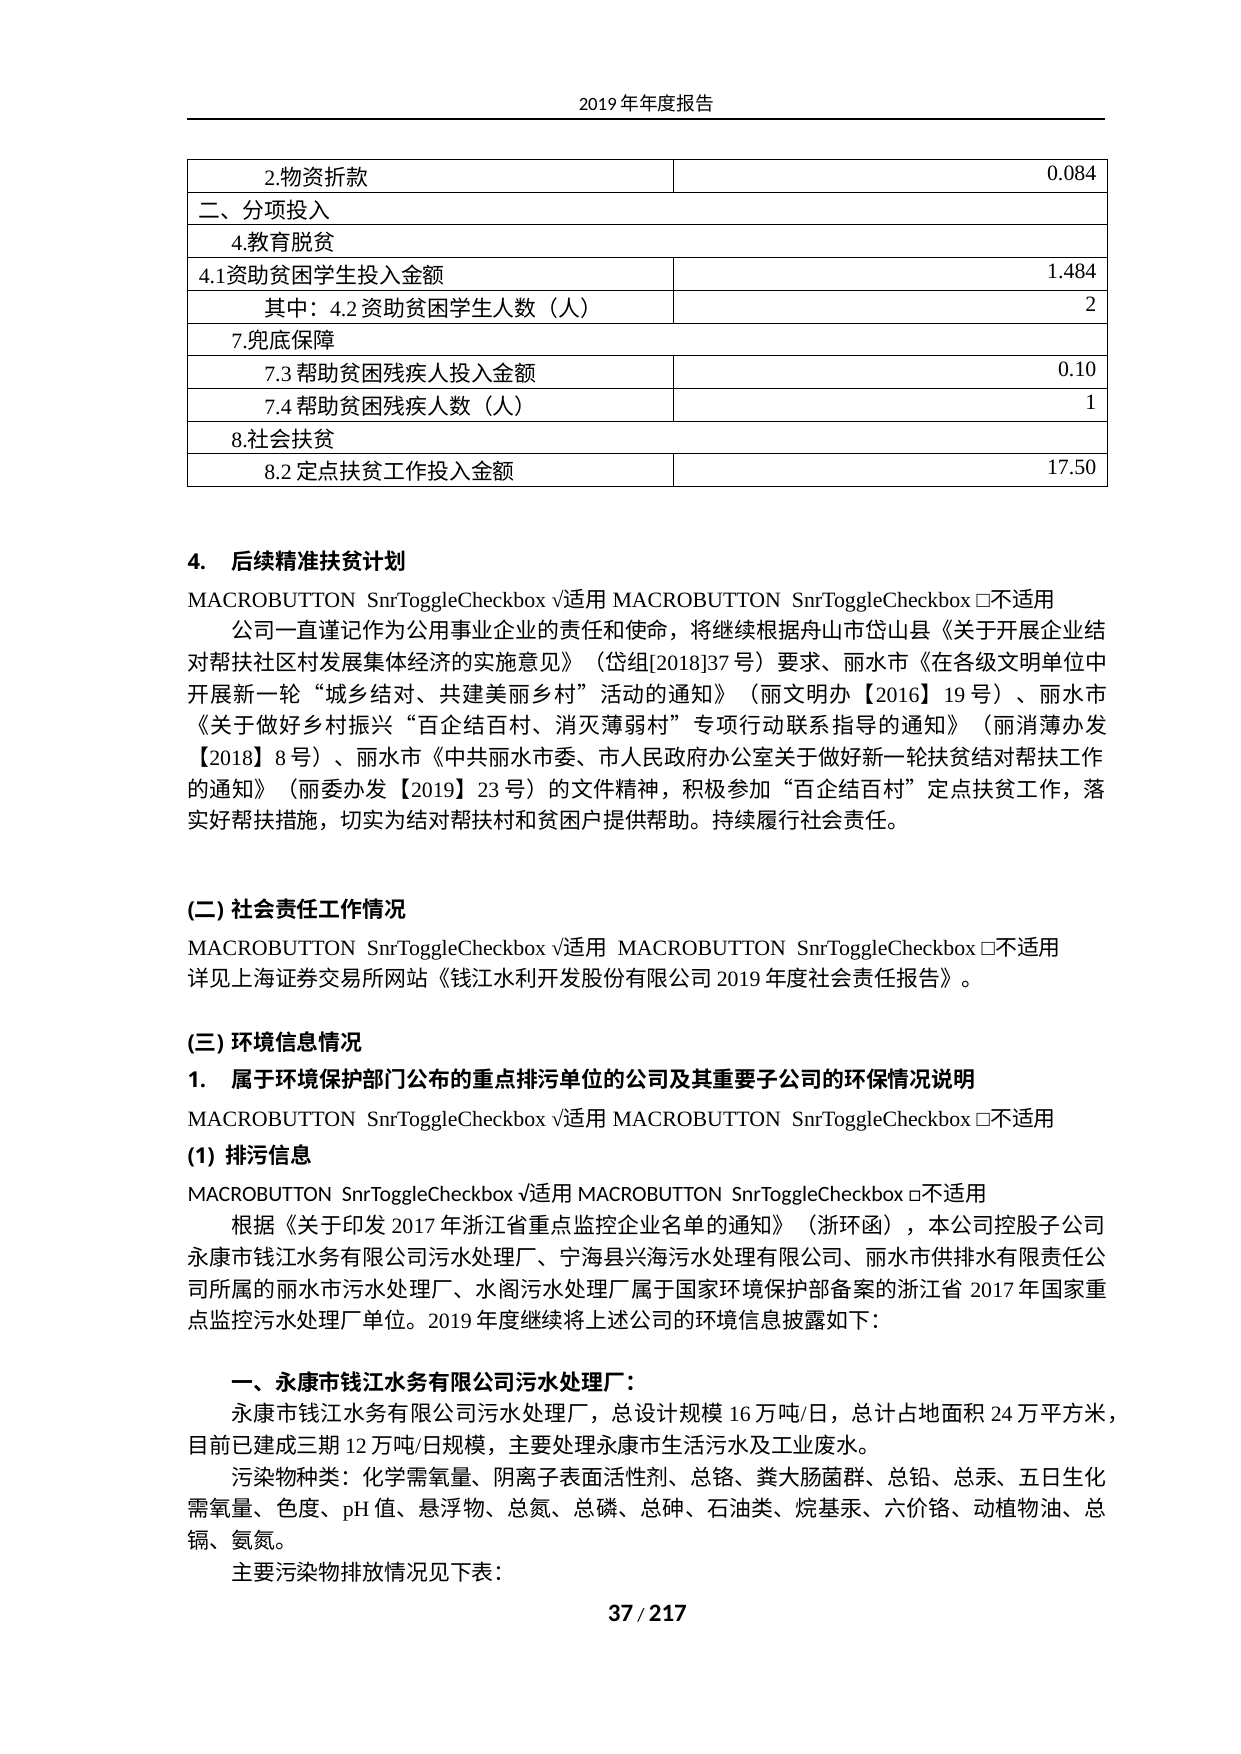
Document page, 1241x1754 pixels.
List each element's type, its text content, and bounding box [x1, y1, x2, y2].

subtitle 属于环境保护部门公布的重点排污单位的公司及其重要子公司的环保情况说明 [187, 1062, 1107, 1094]
subtitle 环境信息情况 [187, 1024, 1107, 1056]
